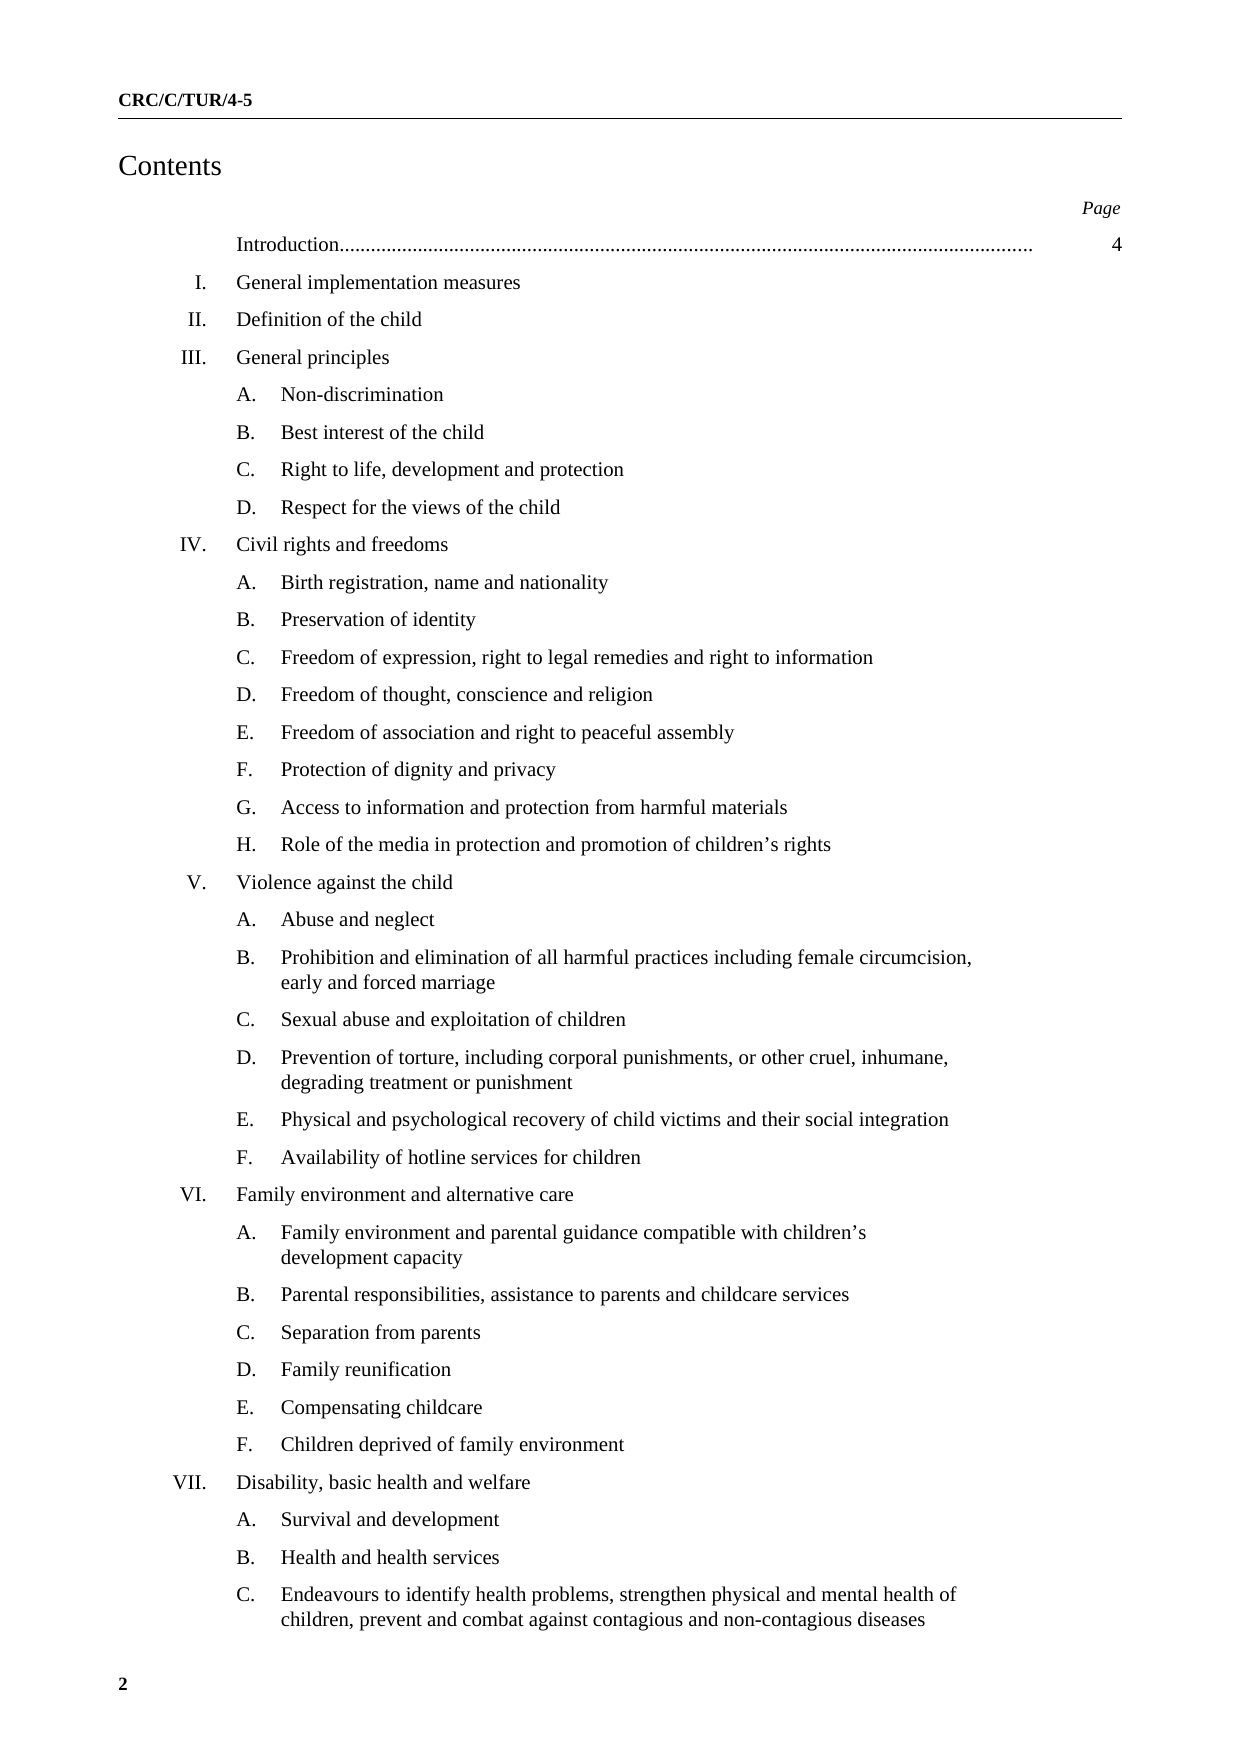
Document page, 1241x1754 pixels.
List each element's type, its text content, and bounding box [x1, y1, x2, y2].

text C. Right to life, development and protection 9 [118, 456, 1122, 481]
text H. Role of the media in protection and promotion of children’s rights 12 [118, 831, 1122, 856]
text III. General principles 8 [118, 344, 1122, 369]
text C. Endeavours to identify health problems, strengthen physical and mental health of children, prevent and combat against contagious and non-contagious diseases 23 [118, 1581, 1122, 1631]
text C. Freedom of expression, right to legal remedies and right to information 10 [118, 644, 1122, 669]
text E. Freedom of association and right to peaceful assembly 11 [118, 719, 1122, 744]
text B. Best interest of the child 9 [118, 419, 1122, 444]
text B. Prohibition and elimination of all harmful practices including female circumcision, early and forced marriage 13 [118, 944, 1122, 994]
text VI. Family environment and alternative care 17 [118, 1181, 1122, 1206]
text D. Prevention of torture, including corporal punishments, or other cruel, inhumane, degrading treatment or punishment 15 [118, 1044, 1122, 1094]
text G. Access to information and protection from harmful materials 11 [118, 794, 1122, 819]
text I. General implementation measures 4 [118, 269, 1122, 294]
text C. Separation from parents 18 [118, 1319, 1122, 1344]
text Contents [118, 148, 1122, 181]
text D. Family reunification 18 [118, 1356, 1122, 1381]
text A. Non-discrimination 8 [118, 381, 1122, 406]
text II. Definition of the child 8 [118, 306, 1122, 331]
text A. Family environment and parental guidance compatible with children’s development capacity 17 [118, 1219, 1122, 1269]
text B. Parental responsibilities, assistance to parents and childcare services 17 [118, 1281, 1122, 1306]
text IV. Civil rights and freedoms 10 [118, 531, 1122, 556]
text Introduction 4 [118, 231, 1122, 256]
text F. Children deprived of family environment 18 [118, 1431, 1122, 1456]
text B. Preservation of identity 10 [118, 606, 1122, 631]
text F. Protection of dignity and privacy 11 [118, 756, 1122, 781]
text D. Freedom of thought, conscience and religion 11 [118, 681, 1122, 706]
text E. Compensating childcare 18 [118, 1394, 1122, 1419]
text Page [148, 194, 1122, 219]
text E. Physical and psychological recovery of child victims and their social integration 16 [118, 1106, 1122, 1131]
text V. Violence against the child 13 [118, 869, 1122, 894]
text D. Respect for the views of the child 9 [118, 494, 1122, 519]
text B. Health and health services 22 [118, 1544, 1122, 1569]
text A. Abuse and neglect 13 [118, 906, 1122, 931]
text A. Survival and development 22 [118, 1506, 1122, 1531]
text C. Sexual abuse and exploitation of children 14 [118, 1006, 1122, 1031]
text A. Birth registration, name and nationality 10 [118, 569, 1122, 594]
text VII. Disability, basic health and welfare 20 [118, 1469, 1122, 1494]
text F. Availability of hotline services for children 16 [118, 1144, 1122, 1169]
